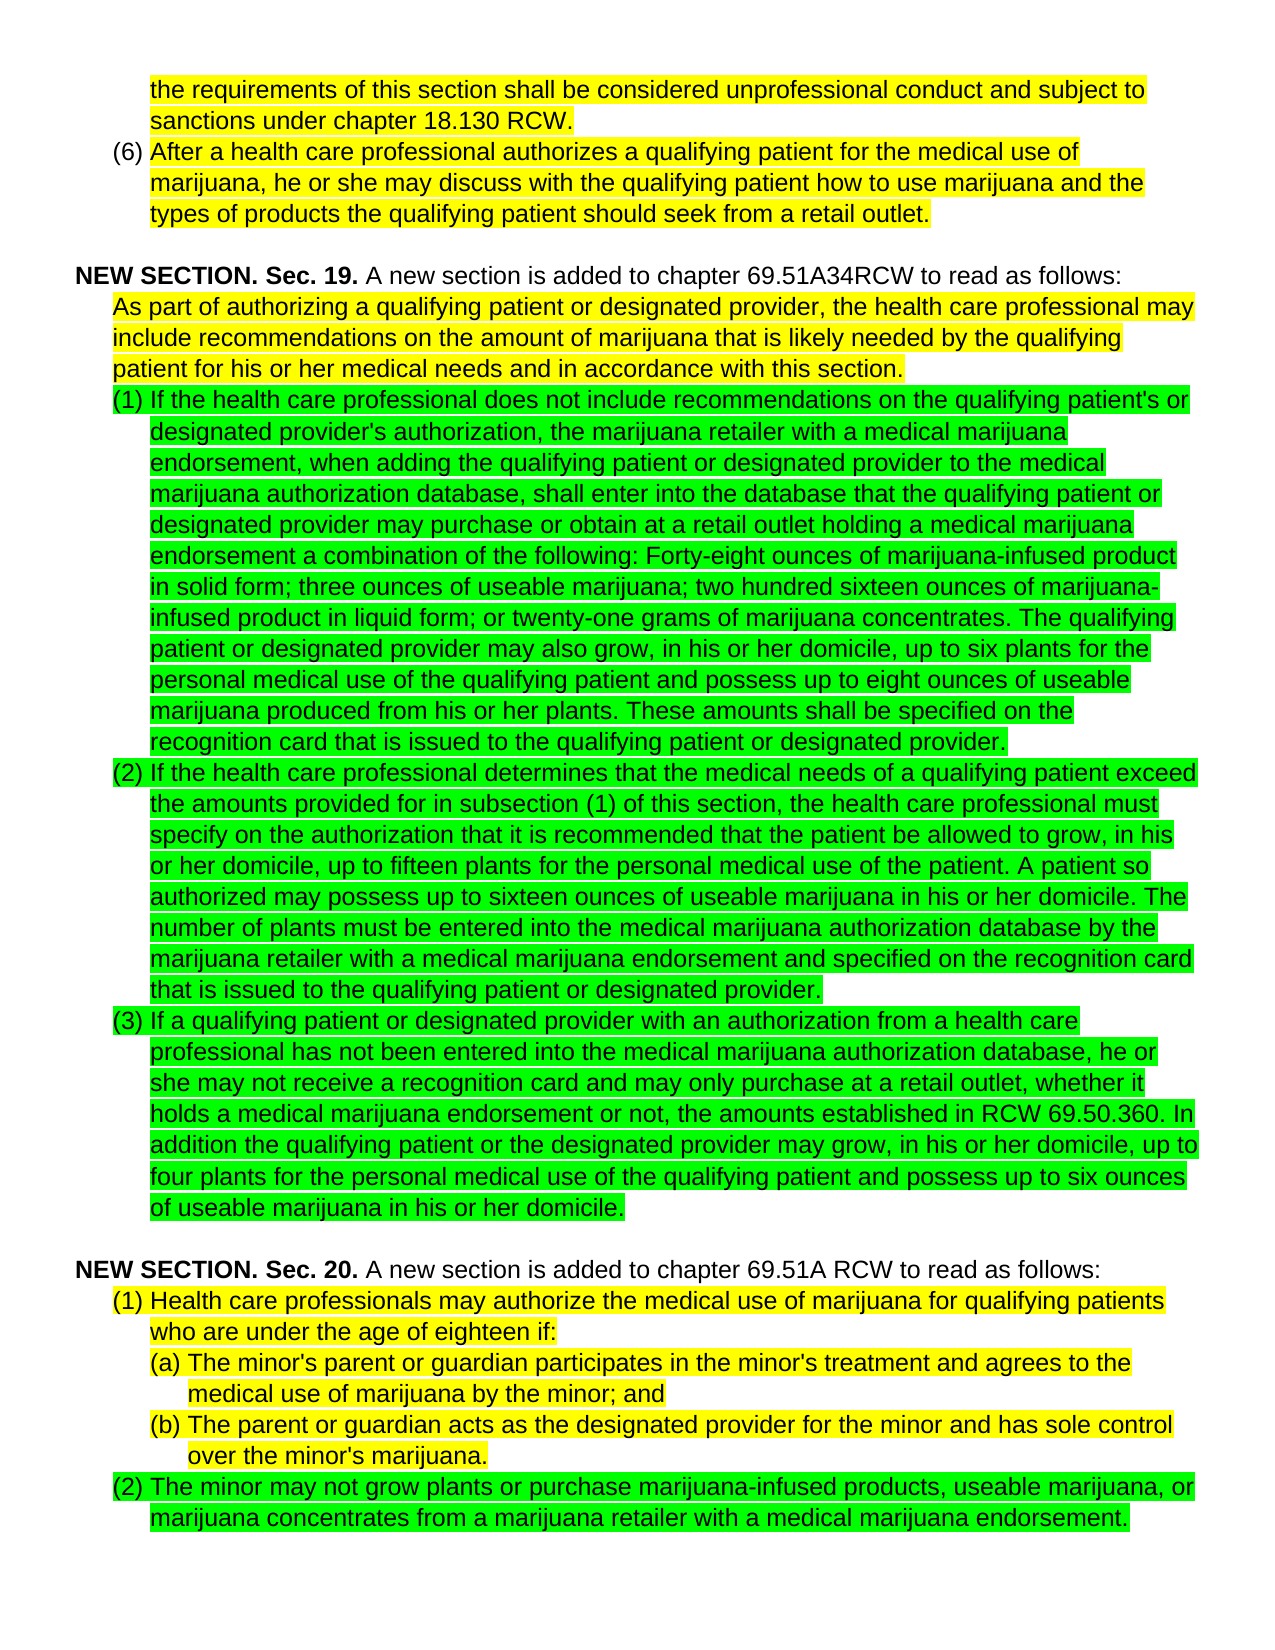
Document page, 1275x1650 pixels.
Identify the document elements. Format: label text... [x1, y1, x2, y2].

text (3) If a qualifying patient or designated provider with an authorization from a health care professional has not been entered into the medical marijuana authorization database, he or she may not receive a recognition card and may only purchase at a retail outlet, whether it holds a medical marijuana endorsement or not, the amounts established in RCW 69.50.360. In addition the qualifying patient or the designated provider may grow, in his or her domicile, up to four plants for the personal medical use of the qualifying patient and possess up to six ounces of useable marijuana in his or her domicile. [112, 1006, 1200, 1221]
text (2) If the health care professional determines that the medical needs of a qualifying patient exceed the amounts provided for in subsection (1) of this section, the health care professional must specify on the authorization that it is recommended that the patient be allowed to grow, in his or her domicile, up to fifteen plants for the personal medical use of the patient. A patient so authorized may possess up to sixteen ounces of useable marijuana in his or her domicile. The number of plants must be entered into the medical marijuana authorization database by the marijuana retailer with a medical marijuana endorsement and specified on the recognition card that is issued to the qualifying patient or designated provider. [112, 758, 1200, 1004]
text (2) The minor may not grow plants or purchase marijuana-infused products, useable marijuana, or marijuana concentrates from a marijuana retailer with a medical marijuana endorsement. [112, 1472, 1200, 1532]
text (1) If the health care professional does not include recommendations on the qualifying patient's or designated provider's authorization, the marijuana retailer with a medical marijuana endorsement, when adding the qualifying patient or designated provider to the medical marijuana authorization database, shall enter into the database that the qualifying patient or designated provider may purchase or obtain at a retail outlet holding a medical marijuana endorsement a combination of the following: Forty-eight ounces of marijuana-infused product in solid form; three ounces of useable marijuana; two hundred sixteen ounces of marijuana-infused product in liquid form; or twenty-one grams of marijuana concentrates. The qualifying patient or designated provider may also grow, in his or her domicile, up to six plants for the personal medical use of the qualifying patient and possess up to eight ounces of useable marijuana produced from his or her plants. These amounts shall be specified on the recognition card that is issued to the qualifying patient or designated provider. [112, 385, 1200, 756]
text (1) Health care professionals may authorize the medical use of marijuana for qualifying patients who are under the age of eighteen if: [112, 1286, 1200, 1345]
text (6) After a health care professional authorizes a qualifying patient for the medical use of marijuana, he or she may discuss with the qualifying patient how to use marijuana and the types of products the qualifying patient should seek from a retail outlet. [112, 137, 1200, 228]
text As part of authorizing a qualifying patient or designated provider, the health care professional may include recommendations on the amount of marijuana that is likely needed by the qualifying patient for his or her medical needs and in accordance with this section. [112, 292, 1200, 383]
text NEW SECTION. Sec. 19. A new section is added to chapter 69.51A34RCW to read as follows: [75, 261, 1200, 290]
text (a) The minor's parent or guardian participates in the minor's treatment and agrees to the medical use of marijuana by the minor; and [150, 1348, 1200, 1407]
text NEW SECTION. Sec. 20. A new section is added to chapter 69.51A RCW to read as follows: [75, 1254, 1200, 1283]
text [112, 75, 1200, 135]
text (b) The parent or guardian acts as the designated provider for the minor and has sole control over the minor's marijuana. [150, 1410, 1200, 1469]
